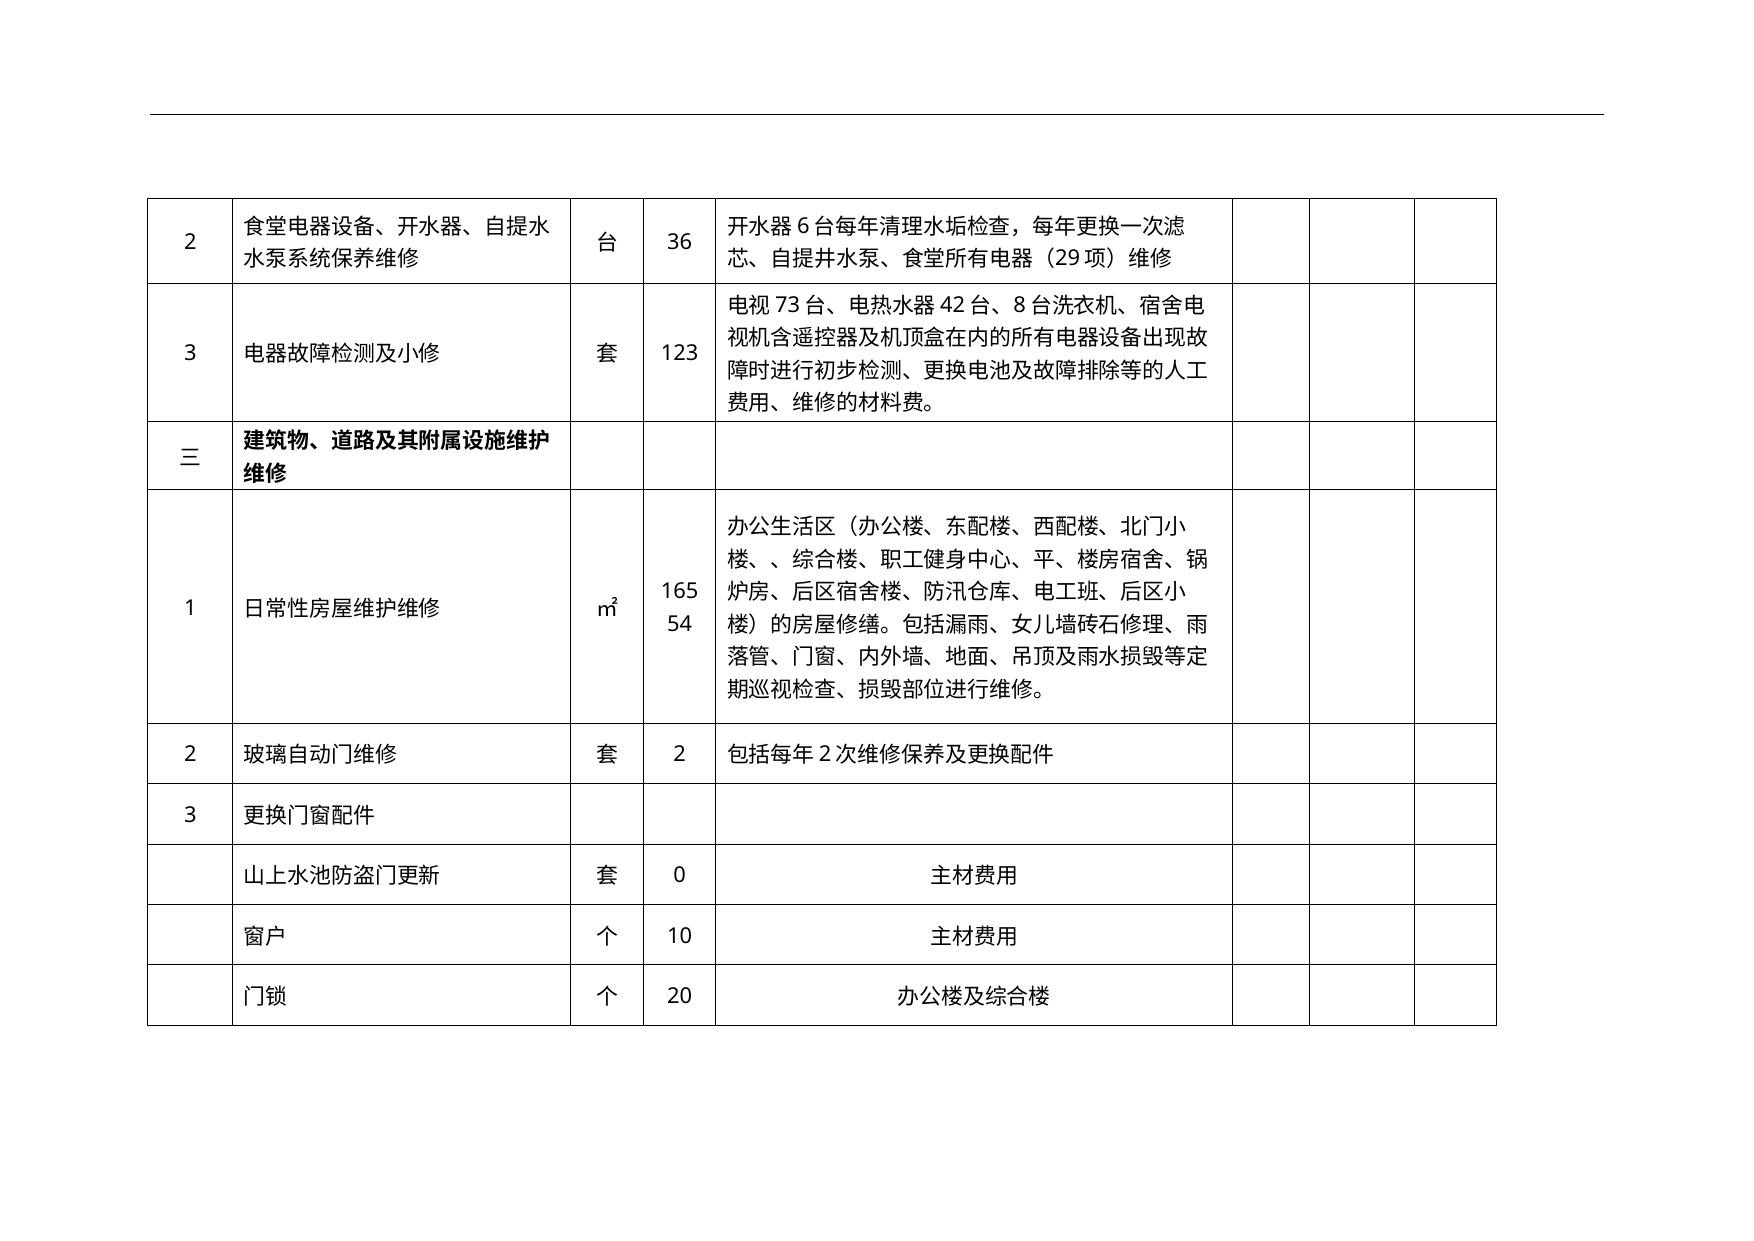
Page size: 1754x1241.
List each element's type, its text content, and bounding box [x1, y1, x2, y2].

table_cell 套 [571, 284, 643, 421]
table_cell [1233, 490, 1309, 723]
table_cell 更换门窗配件 [233, 784, 570, 843]
table_cell [716, 422, 1232, 489]
table_cell [1415, 490, 1496, 723]
table_cell [148, 845, 232, 904]
table_cell [1233, 905, 1309, 964]
table_cell 2 [148, 199, 232, 283]
table_cell [1233, 284, 1309, 421]
table_cell [1415, 422, 1496, 489]
table_cell 办公生活区（办公楼、东配楼、西配楼、北门小楼、、综合楼、职工健身中心、平、楼房宿舍、锅炉房、后区宿舍楼、防汛仓库、电工班、后区小楼）的房屋修缮。包括漏雨、女儿墙砖石修理、雨落管、门窗、内外墙、地面、吊顶及雨水损毁等定期巡视检查、损毁部位进行维修。 [716, 490, 1232, 723]
table_cell [1310, 724, 1414, 783]
table_cell ㎡ [571, 490, 643, 723]
table_cell [1310, 199, 1414, 283]
table_cell 0 [644, 845, 715, 904]
table_cell [1415, 965, 1496, 1025]
table_cell [148, 905, 232, 964]
table_cell 个 [571, 965, 643, 1025]
table_cell 1 [148, 490, 232, 723]
table_cell 20 [644, 965, 715, 1025]
table_cell [1415, 905, 1496, 964]
table_cell 山上水池防盗门更新 [233, 845, 570, 904]
table_cell 2 [148, 724, 232, 783]
table_cell 窗户 [233, 905, 570, 964]
table_cell 套 [571, 724, 643, 783]
table_cell 办公楼及综合楼 [716, 965, 1232, 1025]
table_cell 主材费用 [716, 905, 1232, 964]
table_cell 套 [571, 845, 643, 904]
table_cell [1233, 422, 1309, 489]
table_cell 主材费用 [716, 845, 1232, 904]
table_cell 玻璃自动门维修 [233, 724, 570, 783]
table_cell [1415, 784, 1496, 843]
table_cell 包括每年2次维修保养及更换配件 [716, 724, 1232, 783]
table_cell [571, 784, 643, 843]
table_cell 电视73台、电热水器42台、8台洗衣机、宿舍电视机含遥控器及机顶盒在内的所有电器设备出现故障时进行初步检测、更换电池及故障排除等的人工费用、维修的材料费。 [716, 284, 1232, 421]
table_cell [1415, 284, 1496, 421]
table_cell 2 [644, 724, 715, 783]
table_cell [148, 965, 232, 1025]
table_cell 3 [148, 784, 232, 843]
table_cell 开水器6台每年清理水垢检查，每年更换一次滤芯、自提井水泵、食堂所有电器（29项）维修 [716, 199, 1232, 283]
table_cell 16554 [644, 490, 715, 723]
table_cell 日常性房屋维护维修 [233, 490, 570, 723]
table_cell 门锁 [233, 965, 570, 1025]
table_cell [644, 784, 715, 843]
table_cell 36 [644, 199, 715, 283]
table_cell [644, 422, 715, 489]
table_cell 个 [571, 905, 643, 964]
table_cell 123 [644, 284, 715, 421]
table_cell [1415, 724, 1496, 783]
table_cell [1233, 199, 1309, 283]
table_cell [571, 422, 643, 489]
table_cell [1310, 284, 1414, 421]
table_cell 建筑物、道路及其附属设施维护维修 [233, 422, 570, 489]
table_cell [1415, 845, 1496, 904]
table_cell 电器故障检测及小修 [233, 284, 570, 421]
table_cell [1310, 845, 1414, 904]
table_cell [1233, 965, 1309, 1025]
table_cell [1310, 490, 1414, 723]
table_cell [1233, 784, 1309, 843]
table_cell [1310, 905, 1414, 964]
table_cell 10 [644, 905, 715, 964]
table_cell 三 [148, 422, 232, 489]
table_cell [1310, 784, 1414, 843]
table_cell 食堂电器设备、开水器、自提水水泵系统保养维修 [233, 199, 570, 283]
table_cell [1233, 845, 1309, 904]
table_cell [1415, 199, 1496, 283]
table_cell 台 [571, 199, 643, 283]
table_cell [1310, 965, 1414, 1025]
table_cell [1310, 422, 1414, 489]
table_cell 3 [148, 284, 232, 421]
table_cell [1233, 724, 1309, 783]
table_cell [716, 784, 1232, 843]
